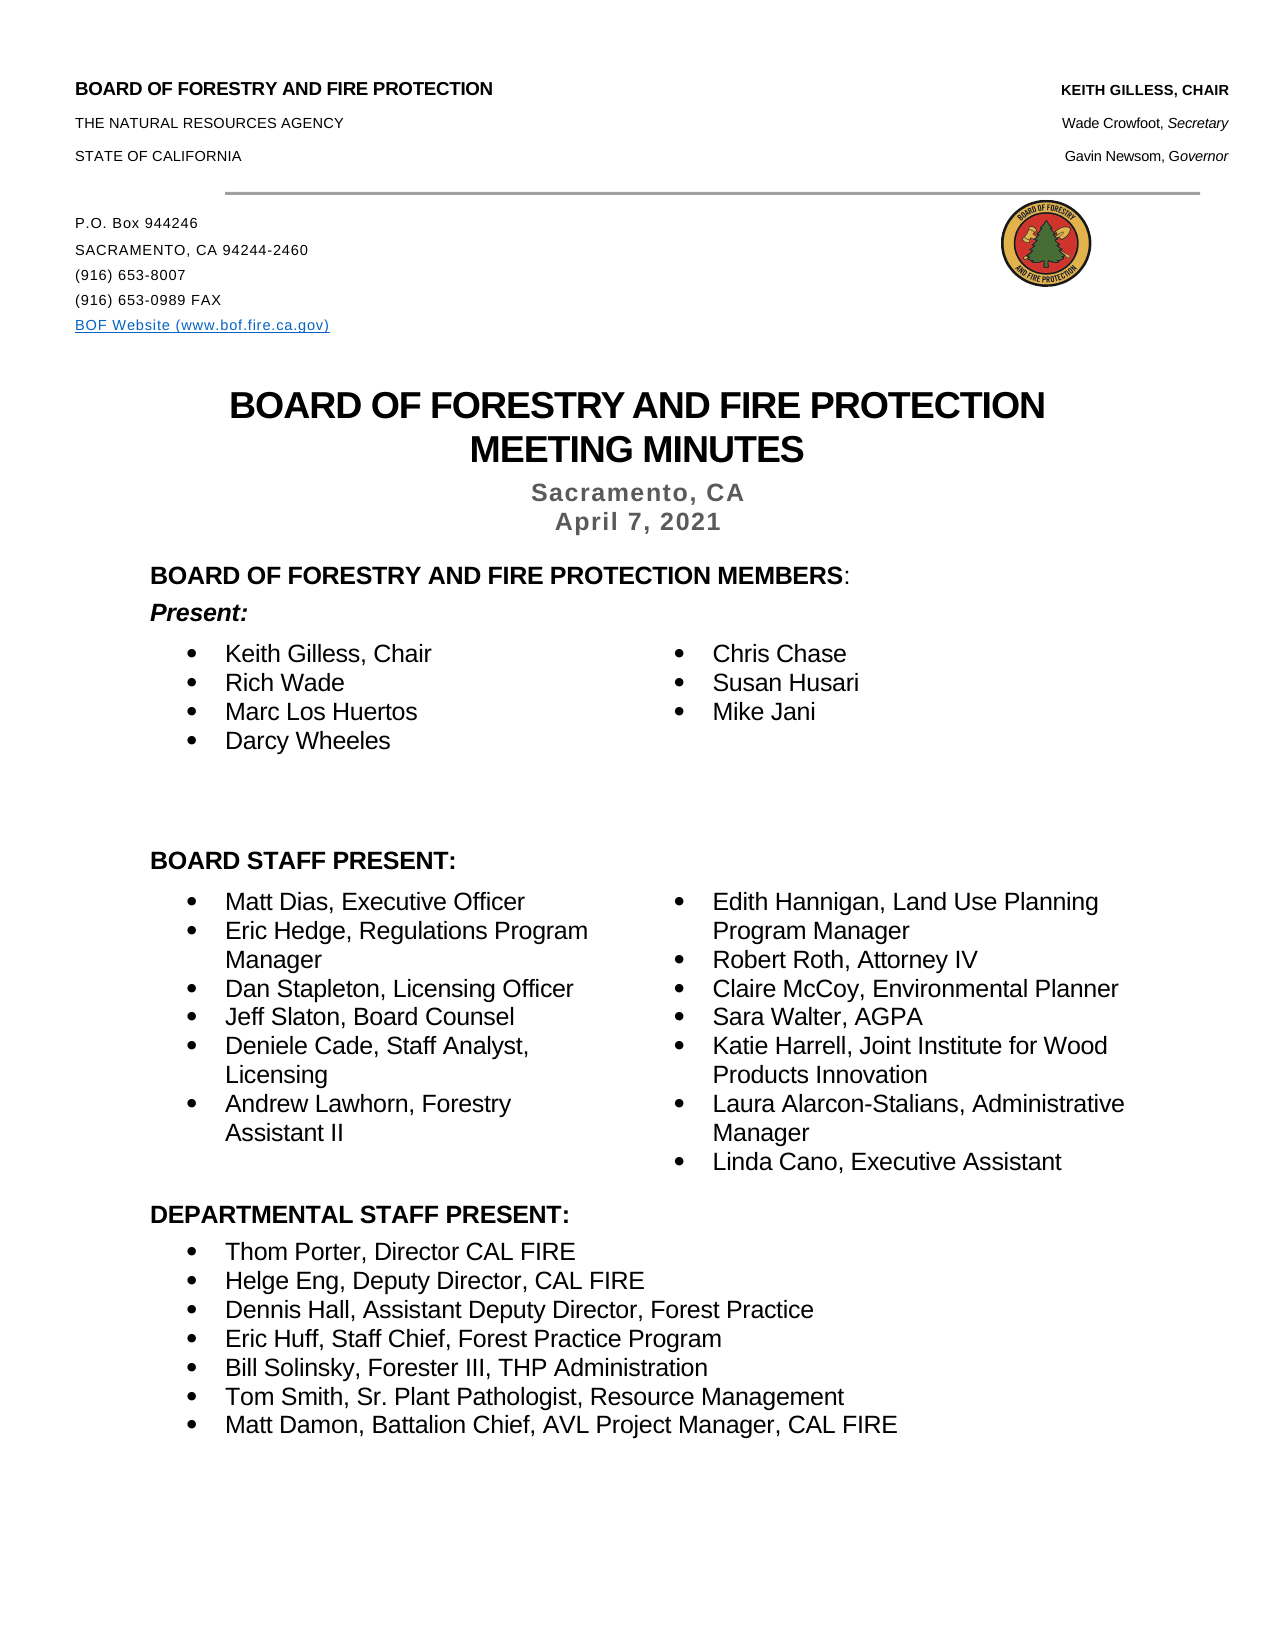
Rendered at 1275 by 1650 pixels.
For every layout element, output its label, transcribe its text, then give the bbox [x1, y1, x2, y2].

list Bill Solinsky, Forester III, THP Administration [187, 1353, 1125, 1382]
list Dennis Hall, Assistant Deputy Director, Forest Practice [187, 1295, 1125, 1324]
subtitle DEPARTMENTAL STAFF PRESENT: [150, 1200, 1125, 1229]
list Darcy Wheeles [187, 726, 600, 754]
list Dan Stapleton, Licensing Officer [187, 973, 600, 1002]
list Susan Husari [675, 668, 1125, 697]
list Helge Eng, Deputy Director, CAL FIRE [187, 1266, 1125, 1295]
list Laura Alarcon-Stalians, Administrative Manager [675, 1089, 1125, 1146]
subtitle Present: [150, 598, 1125, 627]
list Claire McCoy, Environmental Planner [675, 973, 1125, 1002]
list Edith Hannigan, Land Use Planning Program Manager [675, 887, 1125, 945]
list Chris Chase [675, 639, 1125, 668]
list Katie Harrell, Joint Institute for Wood Products Innovation [675, 1031, 1125, 1089]
title BOARD OF FORESTRY AND FIRE PROTECTION MEETING MINUTES [150, 384, 1125, 470]
list Robert Roth, Attorney IV [675, 945, 1125, 973]
subtitle April 7, 2021 [150, 507, 1125, 536]
subtitle Sacramento, CA [150, 478, 1125, 507]
list Linda Cano, Executive Assistant [675, 1146, 1125, 1175]
list Matt Damon, Battalion Chief, AVL Project Manager, CAL FIRE [187, 1411, 1125, 1439]
list Jeff Slaton, Board Counsel [187, 1002, 600, 1031]
list Keith Gilless, Chair [187, 639, 600, 668]
subtitle BOARD OF FORESTRY AND FIRE PROTECTION MEMBERS: [150, 561, 1125, 589]
list Thom Porter, Director CAL FIRE [187, 1237, 1125, 1266]
list Tom Smith, Sr. Plant Pathologist, Resource Management [187, 1382, 1125, 1411]
list Eric Huff, Staff Chief, Forest Practice Program [187, 1324, 1125, 1353]
list Rich Wade [187, 668, 600, 697]
list Deniele Cade, Staff Analyst, Licensing [187, 1031, 600, 1089]
list Mike Jani [675, 697, 1125, 726]
list Eric Hedge, Regulations Program Manager [187, 916, 600, 973]
list Andrew Lawhorn, Forestry Assistant II [187, 1089, 600, 1146]
subtitle BOARD STAFF PRESENT: [150, 846, 1125, 874]
list Marc Los Huertos [187, 697, 600, 726]
list Matt Dias, Executive Officer [187, 887, 600, 916]
list Sara Walter, AGPA [675, 1002, 1125, 1031]
picture [1000, 198, 1093, 289]
